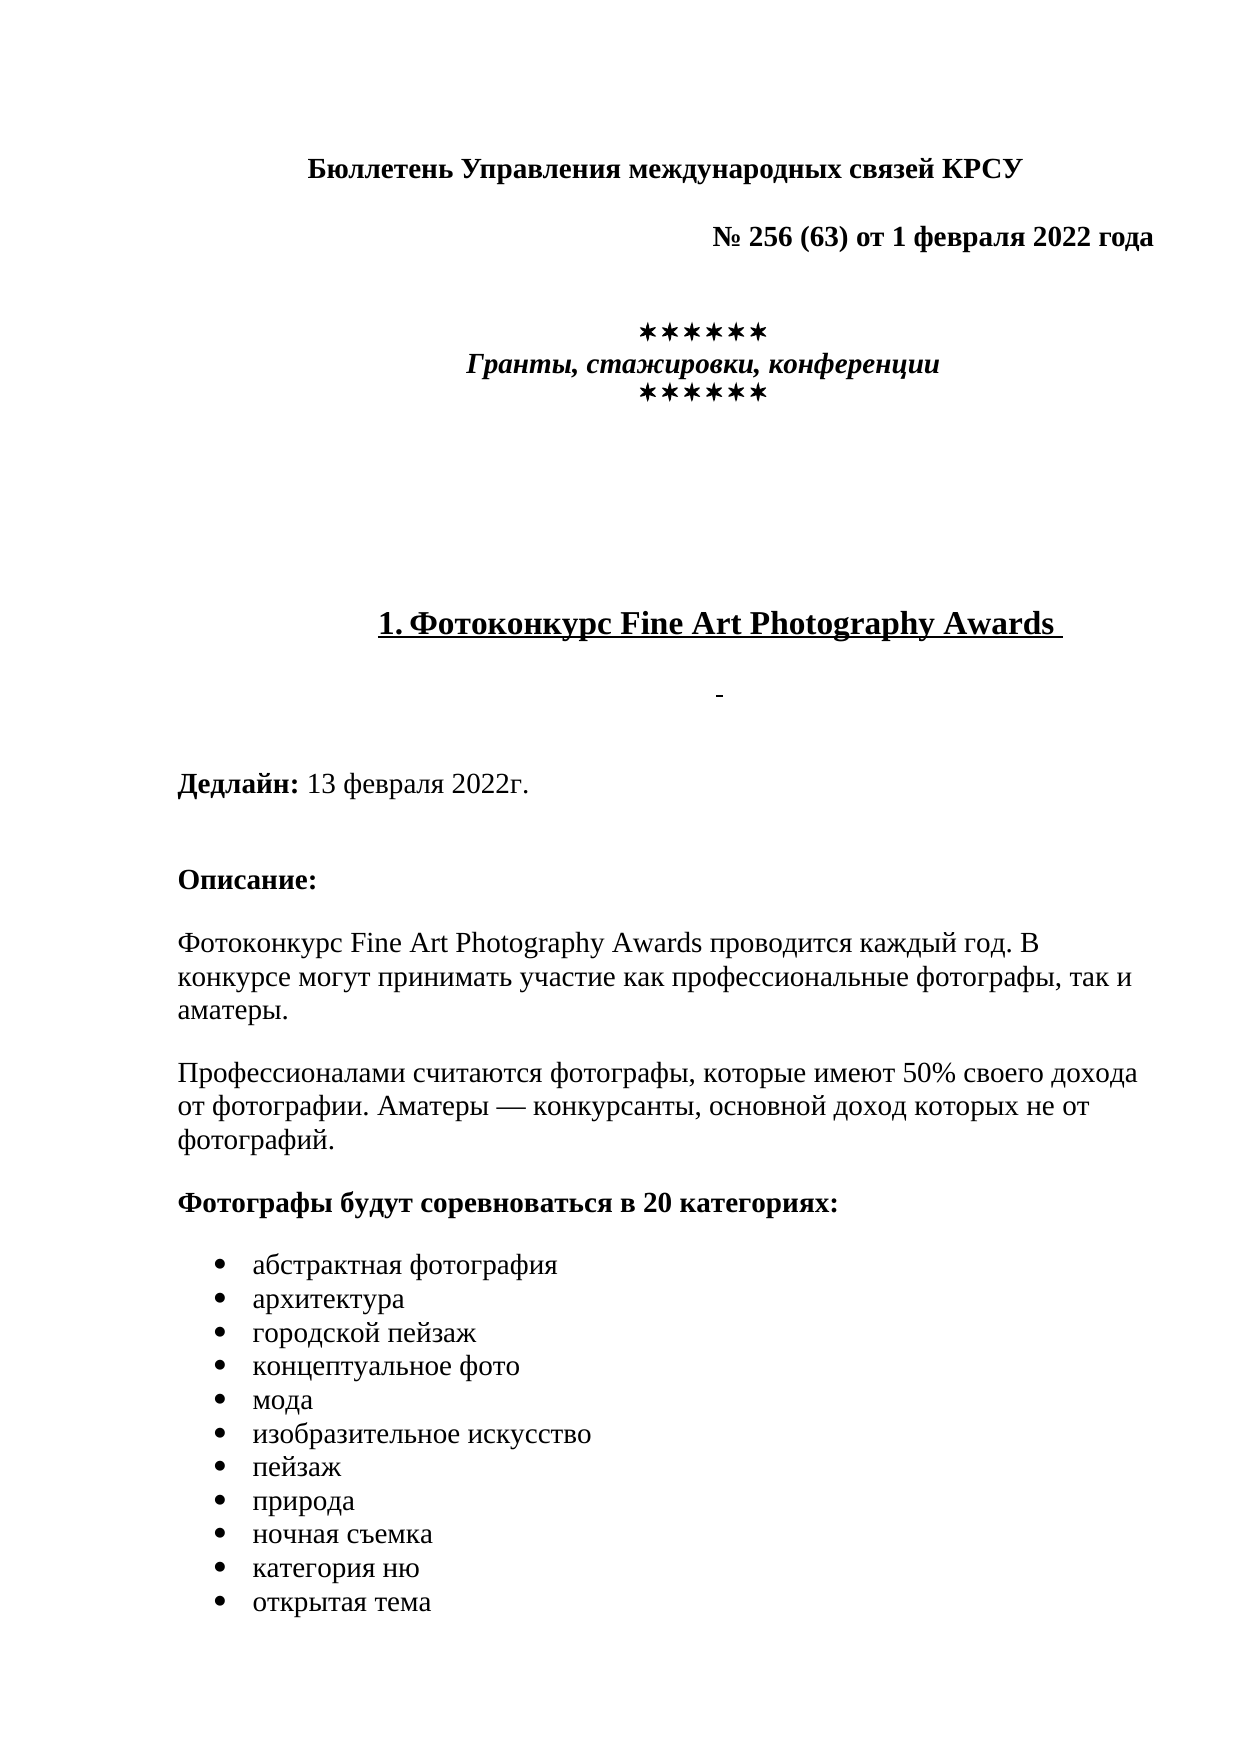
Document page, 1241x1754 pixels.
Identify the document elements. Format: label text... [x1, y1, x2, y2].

text Фотоконкурс Fine Art Photography Awards проводится каждый год. В конкурсе могут принимать участие как профессиональные фотографы, так и аматеры. [177, 925, 1152, 1026]
list мода [215, 1499, 1152, 1532]
list изобразительное искусство [215, 1562, 1152, 1595]
list концептуальное фото [215, 1436, 1152, 1469]
list архитектура [215, 1310, 1152, 1344]
text 1. Фотоконкурс Fine Art Photography Awards [281, 603, 1152, 641]
list городской пейзаж [215, 1373, 1152, 1407]
list абстрактная фотография [215, 1247, 1152, 1281]
text Фотографы будут соревноваться в 20 категориях: [177, 1185, 1152, 1218]
text Описание: [177, 862, 1152, 896]
text Профессионалами считаются фотографы, которые имеют 50% своего дохода от фотографии. Аматеры — конкурсанты, основной доход которых не от фотографий. [177, 1055, 1152, 1156]
text Дедлайн: 13 февраля 2022г. [177, 766, 1152, 800]
text Гранты, стажировки, конференции [177, 346, 1154, 379]
subtitle № 256 (63) от 1 февраля 2022 года [177, 219, 1154, 252]
subtitle Бюллетень Управления международных связей КРСУ [177, 152, 1154, 185]
